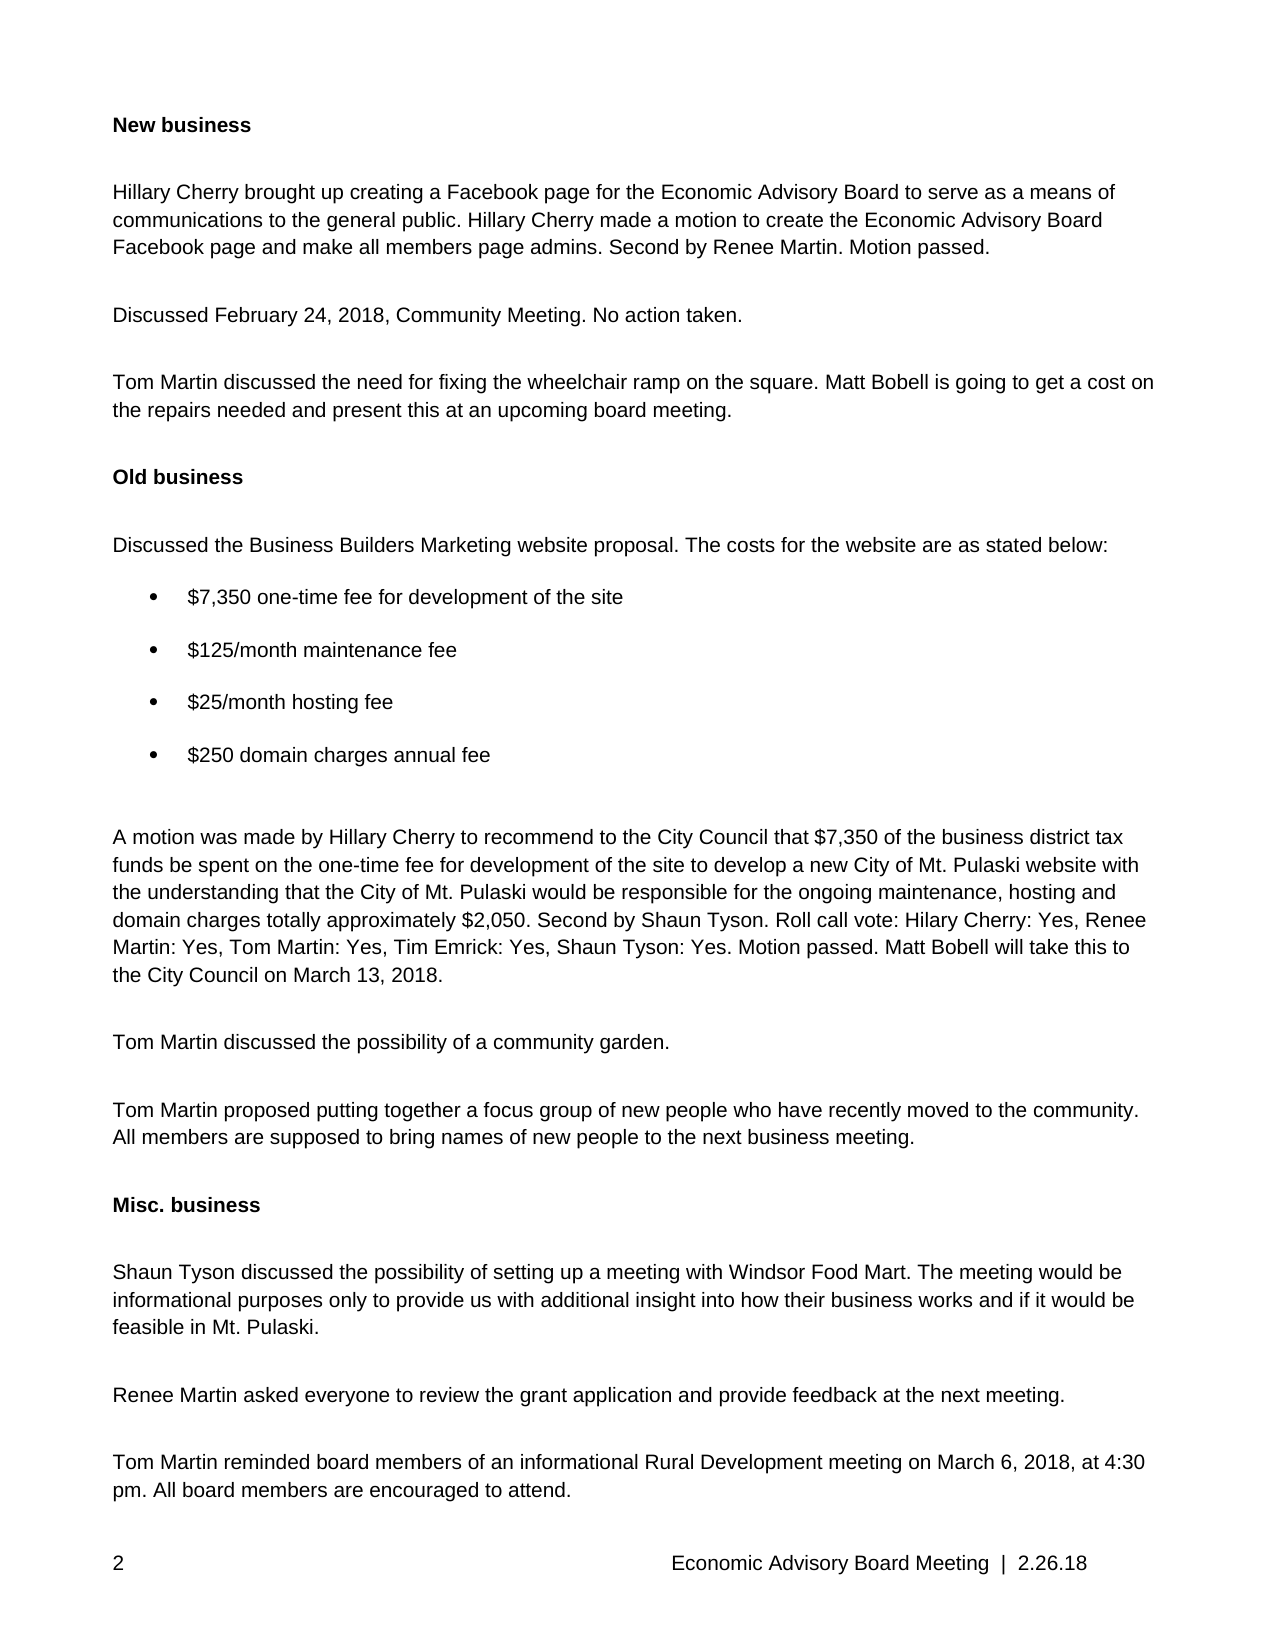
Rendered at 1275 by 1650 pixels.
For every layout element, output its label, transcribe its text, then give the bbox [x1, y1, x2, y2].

text Misc. business [112, 1192, 1162, 1216]
text New business [112, 112, 1162, 136]
list $25/month hosting fee [150, 690, 1162, 714]
text Tom Martin proposed putting together a focus group of new people who have recently moved to the community. All members are supposed to bring names of new people to the next business meeting. [112, 1097, 1162, 1149]
text Renee Martin asked everyone to review the grant application and provide feedback at the next meeting. [112, 1382, 1162, 1406]
list $125/month maintenance fee [150, 638, 1162, 662]
text A motion was made by Hillary Cherry to recommend to the City Council that $7,350 of the business district tax funds be spent on the one-time fee for development of the site to develop a new City of Mt. Pulaski website with the understanding that the City of Mt. Pulaski would be responsible for the ongoing maintenance, hosting and domain charges totally approximately $2,050. Second by Shaun Tyson. Roll call vote: Hilary Cherry: Yes, Renee Martin: Yes, Tom Martin: Yes, Tim Emrick: Yes, Shaun Tyson: Yes. Motion passed. Matt Bobell will take this to the City Council on March 13, 2018. [112, 825, 1162, 986]
list $250 domain charges annual fee [150, 743, 1162, 767]
text Tom Martin reminded board members of an informational Rural Development meeting on March 6, 2018, at 4:30 pm. All board members are encouraged to attend. [112, 1450, 1162, 1501]
text Old business [112, 465, 1162, 489]
text Tom Martin discussed the possibility of a community garden. [112, 1030, 1162, 1054]
list $7,350 one-time fee for development of the site [150, 585, 1162, 609]
text Discussed February 24, 2018, Community Meeting. No action taken. [112, 302, 1162, 326]
text Hillary Cherry brought up creating a Facebook page for the Economic Advisory Board to serve as a means of communications to the general public. Hillary Cherry made a motion to create the Economic Advisory Board Facebook page and make all members page admins. Second by Renee Martin. Motion passed. [112, 180, 1162, 259]
text Discussed the Business Builders Marketing website proposal. The costs for the website are as stated below: [112, 532, 1162, 556]
text Shaun Tyson discussed the possibility of setting up a meeting with Windsor Food Mart. The meeting would be informational purposes only to provide us with additional insight into how their business works and if it would be feasible in Mt. Pulaski. [112, 1260, 1162, 1339]
text Tom Martin discussed the need for fixing the wheelchair ramp on the square. Matt Bobell is going to get a cost on the repairs needed and present this at an upcoming board meeting. [112, 370, 1162, 421]
